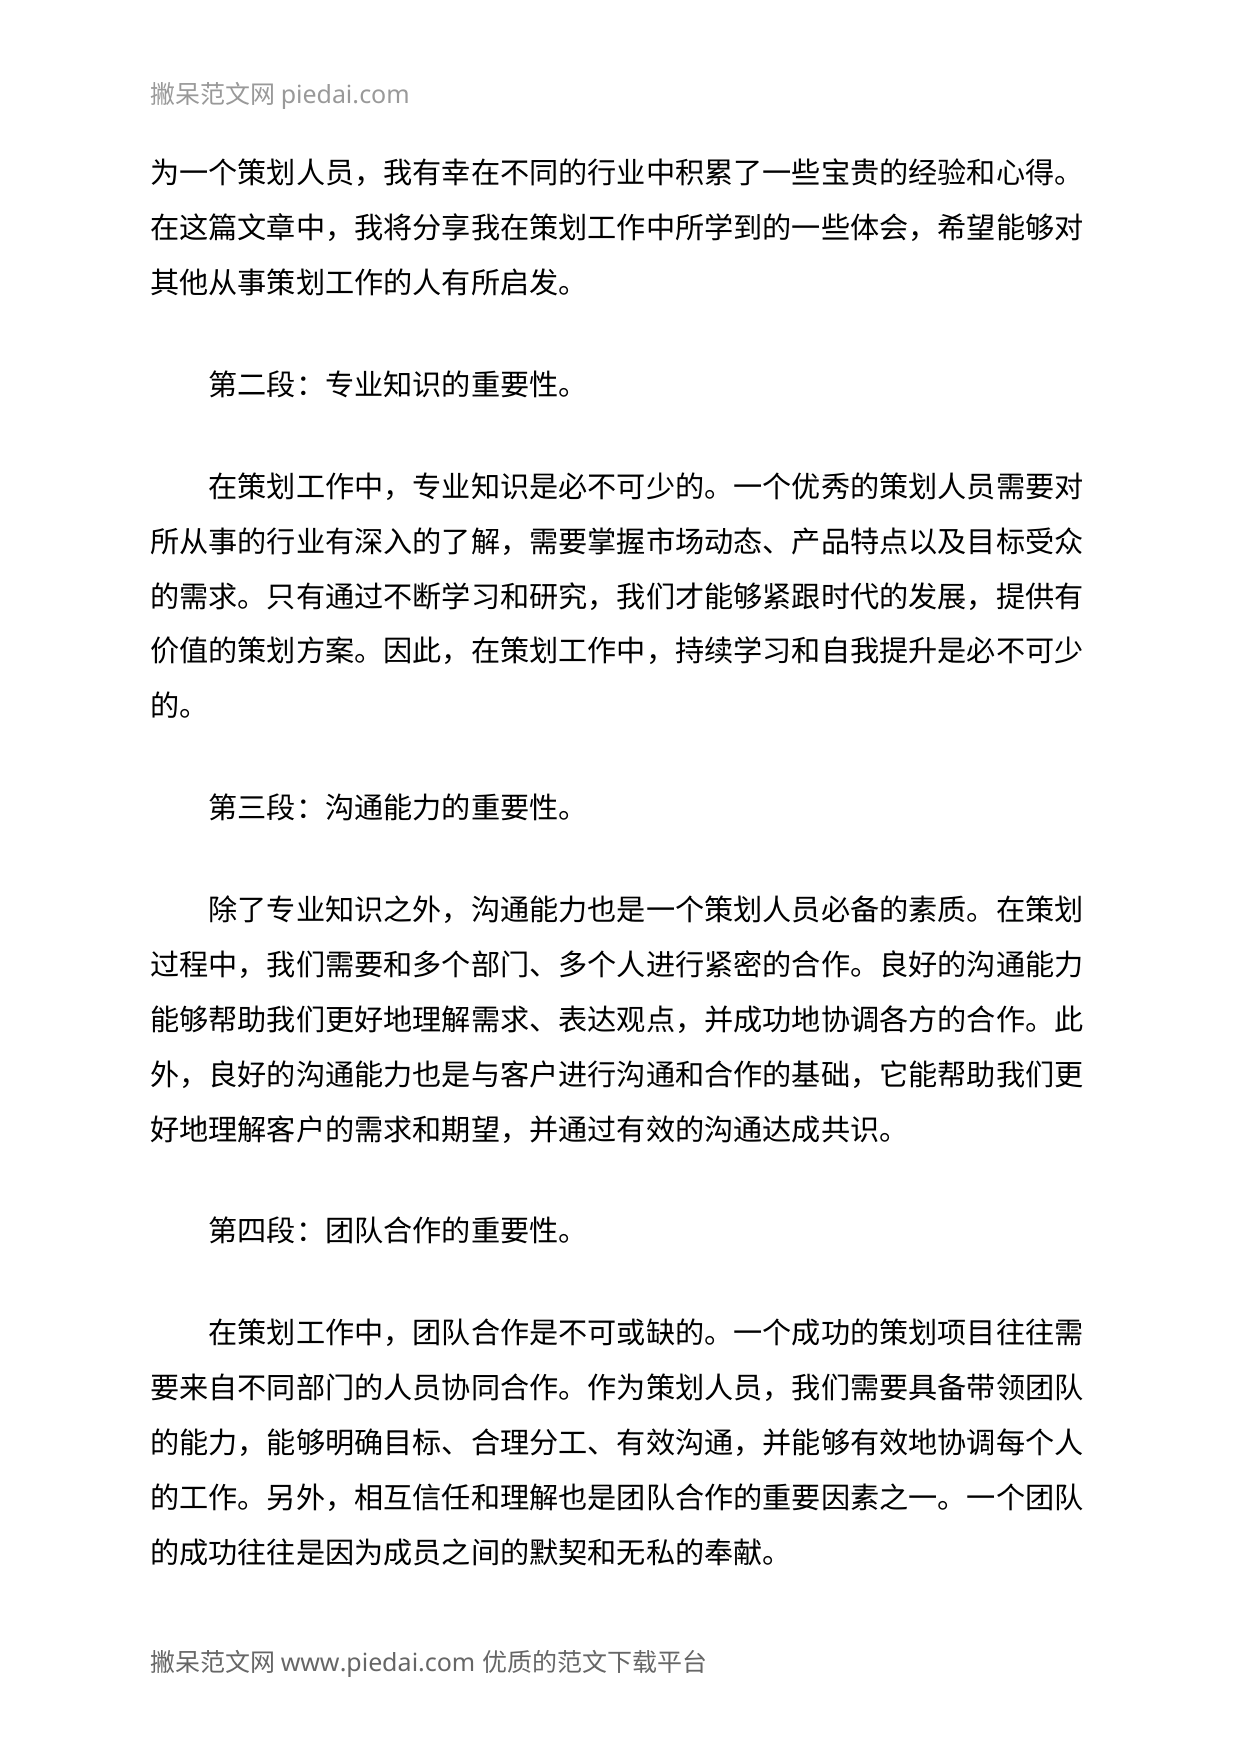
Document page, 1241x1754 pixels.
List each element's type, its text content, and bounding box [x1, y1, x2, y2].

text 第四段：团队合作的重要性。 [150, 1208, 1090, 1250]
text 在策划工作中，专业知识是必不可少的。一个优秀的策划人员需要对所从事的行业有深入的了解，需要掌握市场动态、产品特点以及目标受众的需求。只有通过不断学习和研究，我们才能够紧跟时代的发展，提供有价值的策划方案。因此，在策划工作中，持续学习和自我提升是必不可少的。 [150, 463, 1090, 725]
text 在策划工作中，团队合作是不可或缺的。一个成功的策划项目往往需要来自不同部门的人员协同合作。作为策划人员，我们需要具备带领团队的能力，能够明确目标、合理分工、有效沟通，并能够有效地协调每个人的工作。另外，相互信任和理解也是团队合作的重要因素之一。一个团队的成功往往是因为成员之间的默契和无私的奉献。 [150, 1309, 1090, 1571]
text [150, 150, 1090, 302]
text 第二段：专业知识的重要性。 [150, 362, 1090, 404]
text 除了专业知识之外，沟通能力也是一个策划人员必备的素质。在策划过程中，我们需要和多个部门、多个人进行紧密的合作。良好的沟通能力能够帮助我们更好地理解需求、表达观点，并成功地协调各方的合作。此外，良好的沟通能力也是与客户进行沟通和合作的基础，它能帮助我们更好地理解客户的需求和期望，并通过有效的沟通达成共识。 [150, 886, 1090, 1148]
text 第三段：沟通能力的重要性。 [150, 785, 1090, 827]
